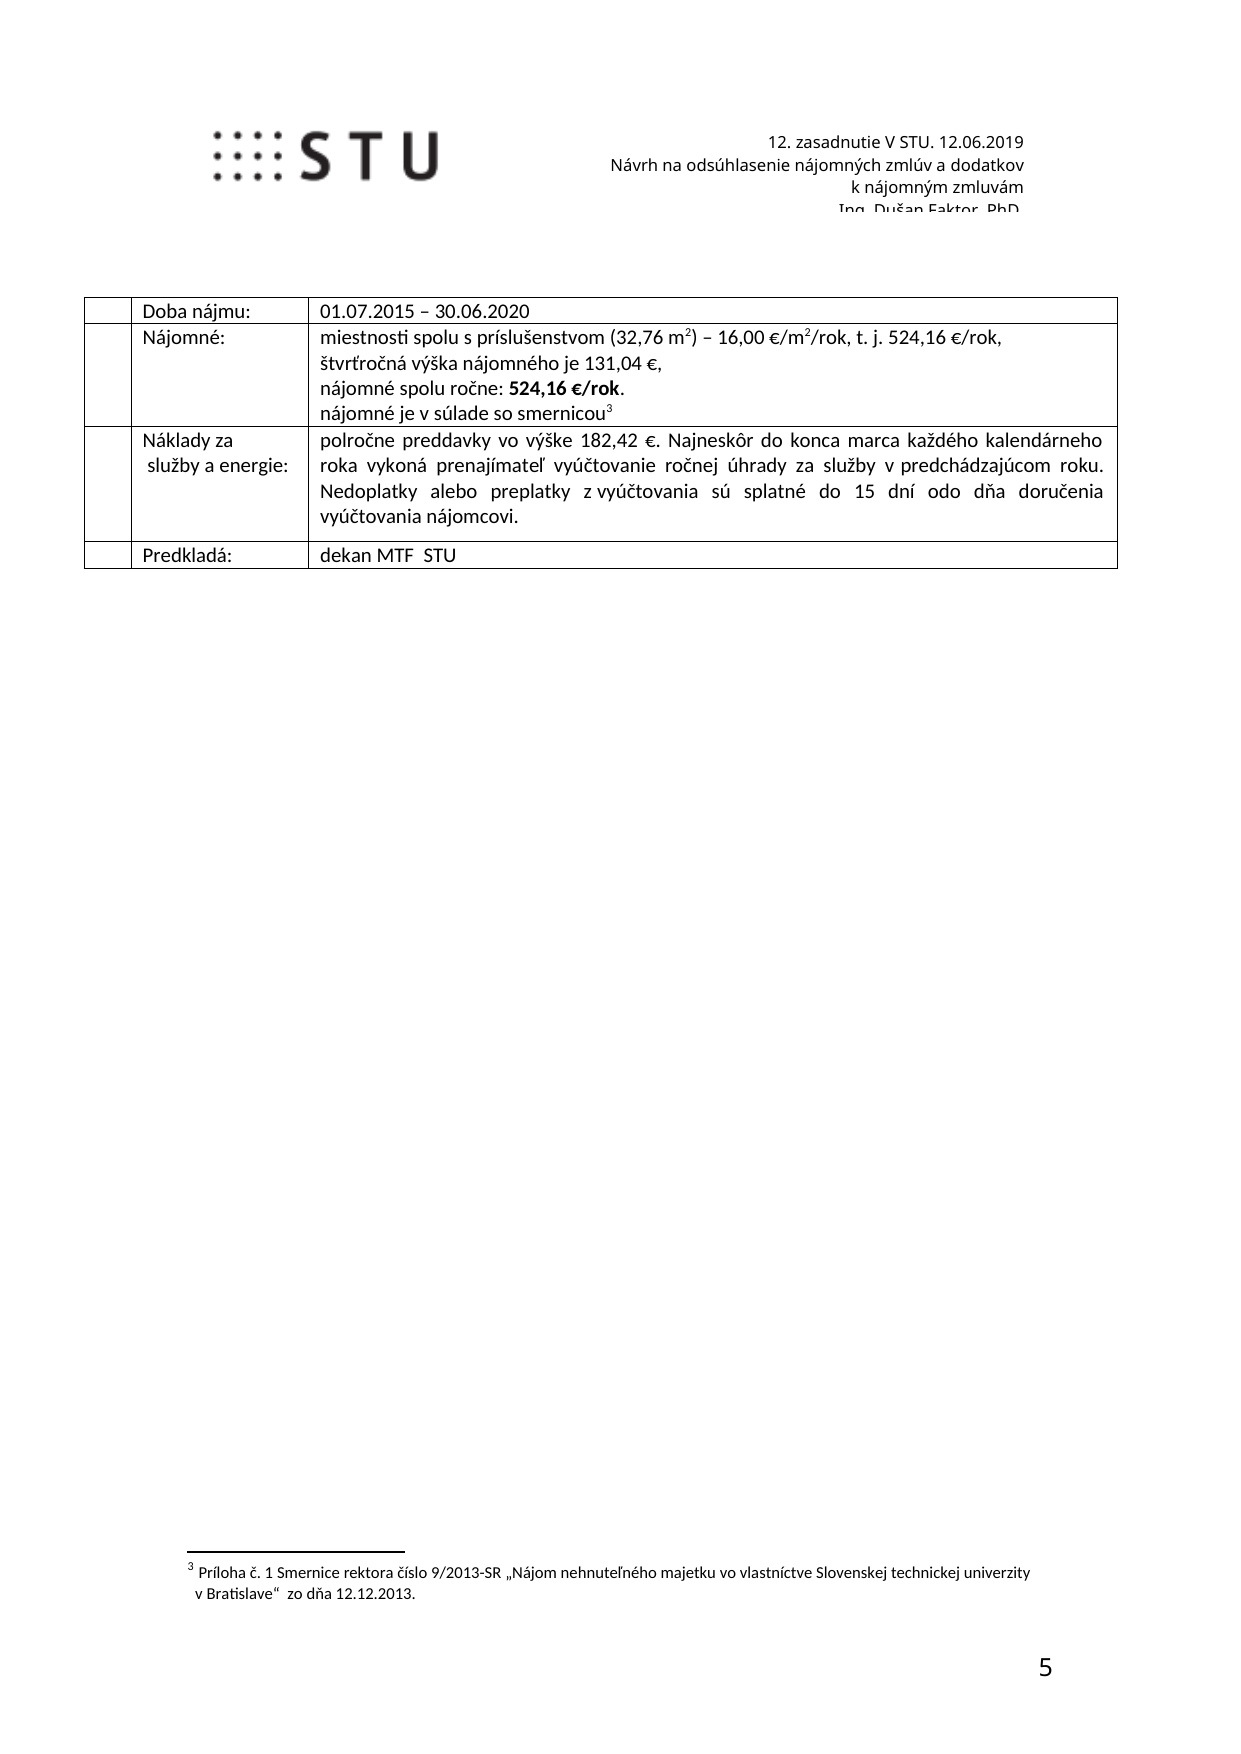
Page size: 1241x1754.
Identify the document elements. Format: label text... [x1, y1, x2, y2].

table_cell [85, 298, 131, 323]
table_cell Doba nájmu: [132, 298, 308, 323]
table_cell Náklady za služby a energie: [132, 427, 308, 541]
table_cell [85, 427, 131, 541]
table_cell [85, 324, 131, 426]
table_cell miestnosti spolu s príslušenstvom (32,76 m2) – 16,00 €/m2/rok, t. j. 524,16 €/rok, štvrťročná výška nájomného je 131,04 €, nájomné spolu ročne: 524,16 €/rok. nájomné je v súlade so smernicou [309, 324, 1117, 426]
table_cell 01.07.2015 – 30.06.2020 [309, 298, 1117, 323]
table_cell [85, 542, 131, 568]
table_cell Nájomné: [132, 324, 308, 426]
table_cell dekan MTF STU [309, 542, 1117, 568]
table_cell polročne preddavky vo výške 182,42 €. Najneskôr do konca marca každého kalendárneho roka vykoná prenajímateľ vyúčtovanie ročnej úhrady za služby v predchádzajúcom roku. Nedoplatky alebo preplatky z vyúčtovania sú splatné do 15 dní odo dňa doručenia vyúčtovania nájomcovi. [309, 427, 1117, 541]
table_cell Predkladá: [132, 542, 308, 568]
